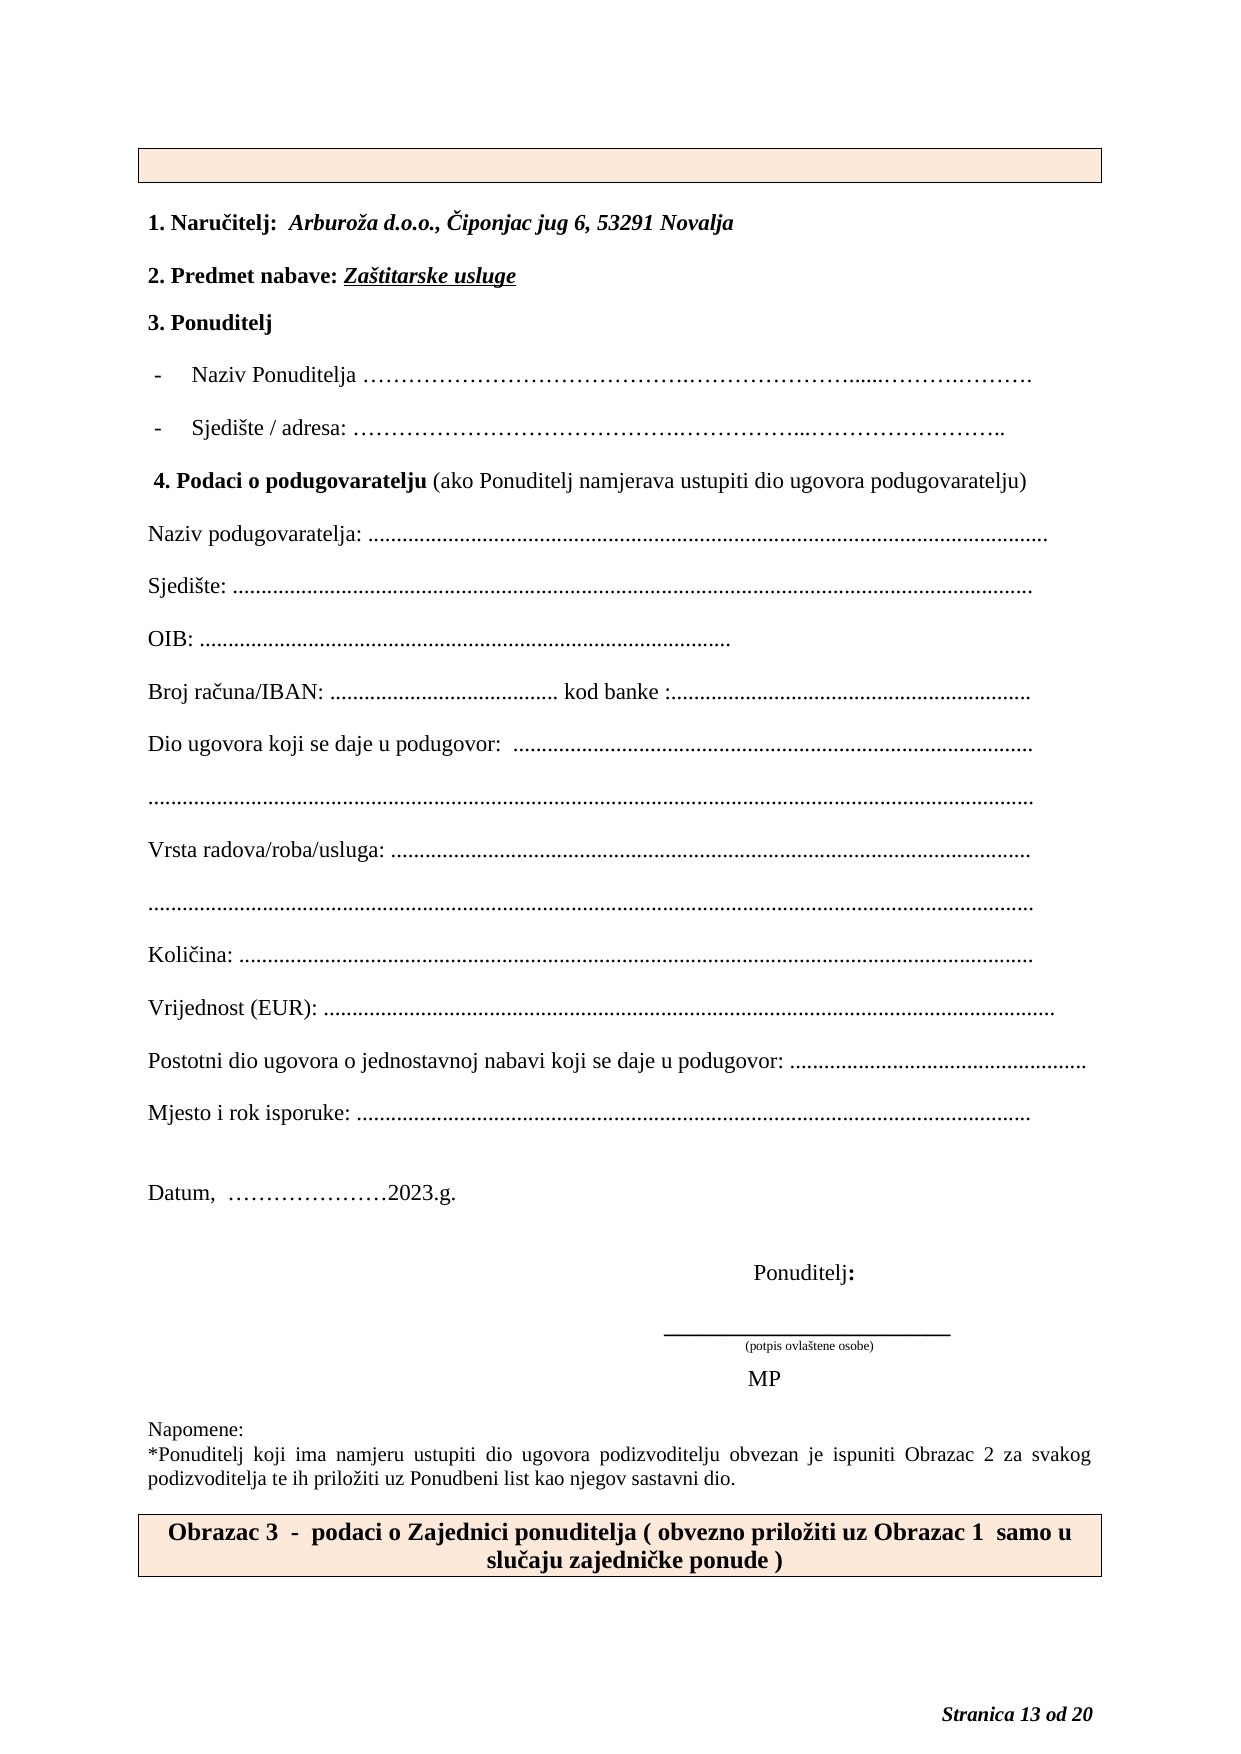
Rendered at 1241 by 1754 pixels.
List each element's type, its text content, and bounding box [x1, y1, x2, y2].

text _________________________ [590, 1312, 1093, 1338]
text Broj računa/IBAN: ........................................ kod banke :............................................................... [148, 678, 1093, 704]
text Postotni dio ugovora o jednostavnoj nabavi koji se daje u podugovor: .................................................... [148, 1047, 1093, 1073]
text Sjedište: ............................................................................................................................................ [148, 572, 1093, 599]
text Količina: ........................................................................................................................................... [148, 941, 1093, 968]
text Vrsta radova/roba/usluga: ................................................................................................................ [148, 836, 1093, 862]
text Dio ugovora koji se daje u podugovor: ........................................................................................... [148, 731, 1093, 757]
text Mjesto i rok isporuke: ...................................................................................................................... [148, 1099, 1093, 1126]
list Sjedište / adresa: …………………………………….……………...…………………….. [154, 414, 1093, 441]
text ........................................................................................................................................................... [148, 889, 1093, 915]
text Datum, …………………2023.g. [148, 1178, 1093, 1205]
text 1. Naručitelj: Arburoža d.o.o., Čiponjac jug 6, 53291 Novalja [148, 209, 1093, 235]
text 2. Predmet nabave: Zaštitarske usluge [148, 262, 1093, 288]
text 4. Podaci o podugovaratelju (ako Ponuditelj namjerava ustupiti dio ugovora podugovaratelju) [148, 467, 1093, 493]
text ........................................................................................................................................................... [148, 783, 1093, 809]
text OIB: ............................................................................................. [148, 625, 1093, 651]
list Naziv Ponuditelja …………………………………….…………………......……….………. [154, 362, 1093, 388]
text Naziv podugovaratelja: ....................................................................................................................... [148, 520, 1093, 546]
text Vrijednost (EUR): ................................................................................................................................ [148, 994, 1093, 1020]
text Ponuditelj: [598, 1259, 1093, 1286]
text Obrazac 3 - podaci o Zajednici ponuditelja ( obvezno priložiti uz Obrazac 1 samo u slučaju zajedničke ponude ) [139, 1515, 1101, 1576]
text 3. Ponuditelj [148, 309, 1093, 335]
text *Ponuditelj koji ima namjeru ustupiti dio ugovora podizvoditelju obvezan je ispuniti Obrazac 2 za svakog podizvoditelja te ih priložiti uz Ponudbeni list kao njegov sastavni dio. [148, 1441, 1093, 1489]
text Napomene: [148, 1417, 1093, 1441]
text MP [148, 1365, 1093, 1391]
text (potpis ovlaštene osobe) [221, 1338, 1093, 1365]
